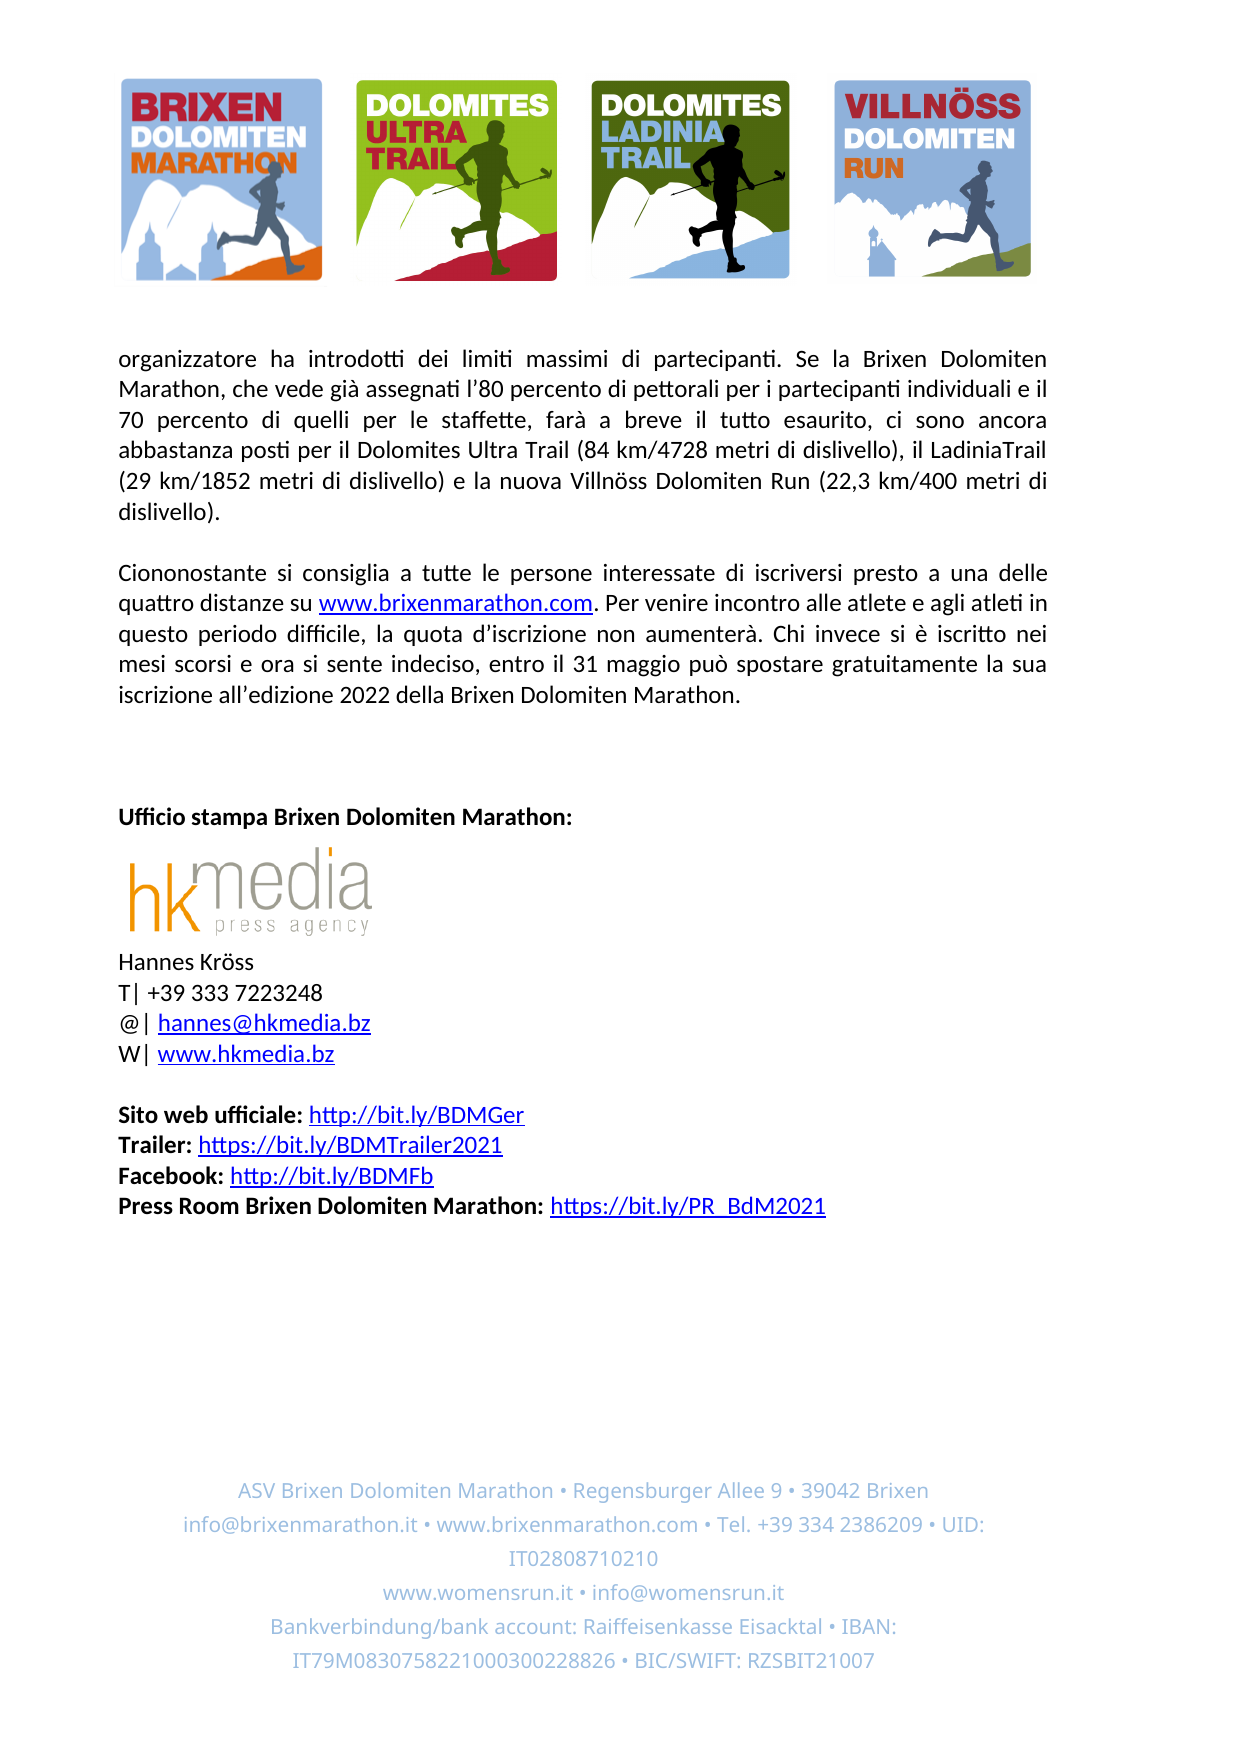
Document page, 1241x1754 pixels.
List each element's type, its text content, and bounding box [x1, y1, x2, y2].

text W| www.hkmedia.bz [118, 1038, 1049, 1068]
picture [118, 831, 381, 947]
text Trailer: https://bit.ly/BDMTrailer2021 [118, 1129, 1049, 1160]
text Ciononostante si consiglia a tutte le persone interessate di iscriversi presto a una delle quattro distanze su www.brixenmarathon.com. Per venire incontro alle atlete e agli atleti in questo periodo difficile, la quota d’iscrizione non aumenterà. Chi invece si è iscritto nei mesi scorsi e ora si sente indeciso, entro il 31 maggio può spostare gratuitamente la sua iscrizione all’edizione 2022 della Brixen Dolomiten Marathon. [118, 557, 1049, 709]
text Press Room Brixen Dolomiten Marathon: https://bit.ly/PR_BdM2021 [118, 1190, 1049, 1221]
text Sito web ufficiale: http://bit.ly/BDMGer [118, 1099, 1049, 1129]
text Facebook: http://bit.ly/BDMFb [118, 1160, 1049, 1190]
picture [114, 73, 328, 289]
picture [349, 73, 562, 286]
picture [584, 73, 797, 286]
text @| hannes@hkmedia.bz [118, 1007, 1049, 1038]
text Hannes Kröss [118, 946, 1049, 977]
text T| +39 333 7223248 [118, 977, 1049, 1007]
picture [827, 73, 1038, 284]
text Ufficio stampa Brixen Dolomiten Marathon: [118, 801, 1049, 831]
